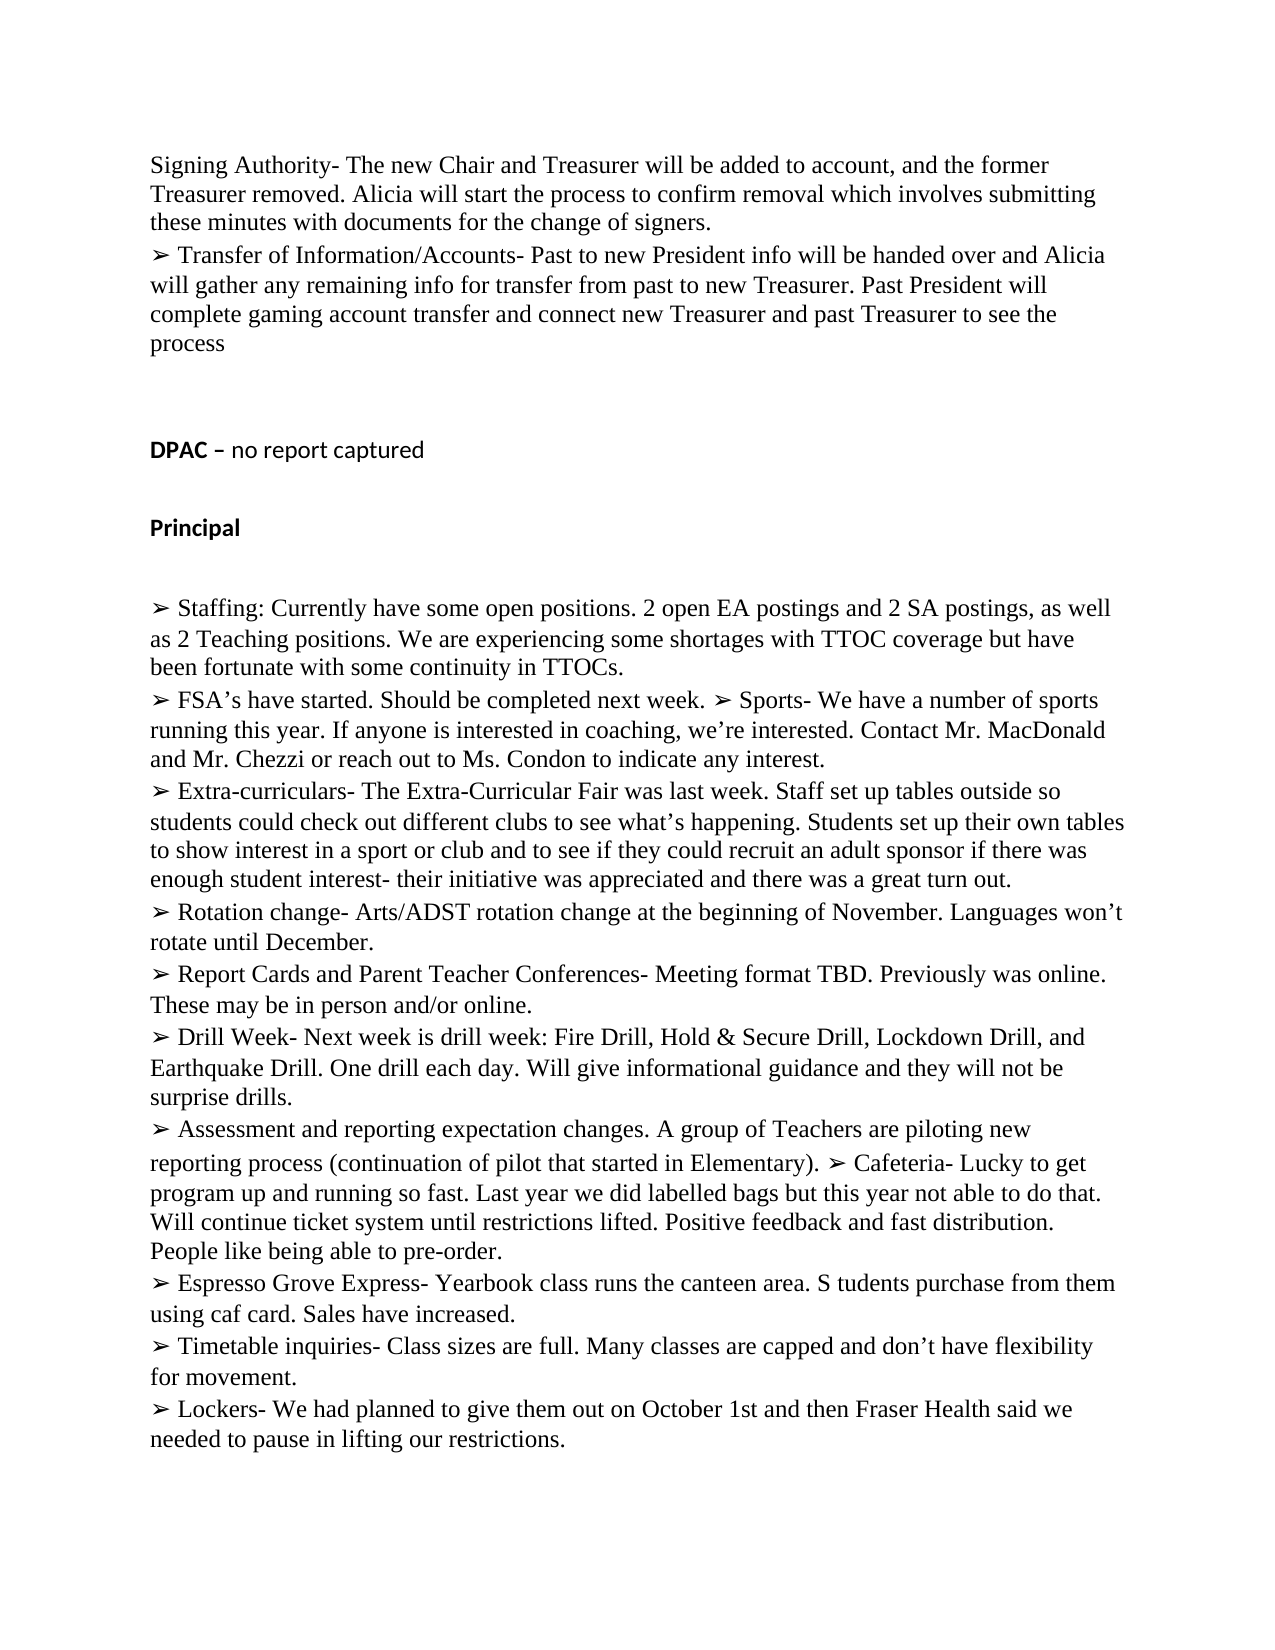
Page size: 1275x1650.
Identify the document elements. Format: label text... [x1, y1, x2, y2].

text ➢ Extra-curriculars- The Extra-Curricular Fair was last week. Staff set up tables outside so students could check out different clubs to see what’s happening. Students set up their own tables to show interest in a sport or club and to see if they could recruit an adult sponsor if there was enough student interest- their initiative was appreciated and there was a great turn out. [150, 773, 1125, 893]
text ➢ Espresso Grove Express- Yearbook class runs the canteen area. S tudents purchase from them using caf card. Sales have increased. [150, 1265, 1125, 1327]
text ➢ Assessment and reporting expectation changes. A group of Teachers are piloting new reporting process (continuation of pilot that started in Elementary). ➢ Cafeteria- Lucky to get program up and running so fast. Last year we did labelled bags but this year not able to do that. Will continue ticket system until restrictions lifted. Positive feedback and fast distribution. People like being able to pre-order. [150, 1110, 1125, 1265]
text ➢ Timetable inquiries- Class sizes are full. Many classes are capped and don’t have flexibility for movement. [150, 1327, 1125, 1390]
text ➢ Drill Week- Next week is drill week: Fire Drill, Hold & Secure Drill, Lockdown Drill, and Earthquake Drill. One drill each day. Will give informational guidance and they will not be surprise drills. [150, 1019, 1125, 1110]
text Signing Authority- The new Chair and Treasurer will be added to account, and the former Treasurer removed. Alicia will start the process to confirm removal which involves submitting these minutes with documents for the change of signers. [150, 150, 1125, 236]
text ➢ FSA’s have started. Should be completed next week. ➢ Sports- We have a number of sports running this year. If anyone is interested in coaching, we’re interested. Contact Mr. MacDonald and Mr. Chezzi or reach out to Ms. Condon to indicate any interest. [150, 681, 1125, 773]
text ➢ Staffing: Currently have some open positions. 2 open EA postings and 2 SA postings, as well as 2 Teaching positions. We are experiencing some shortages with TTOC coverage but have been fortunate with some continuity in TTOCs. [150, 590, 1125, 681]
text ➢ Rotation change- Arts/ADST rotation change at the beginning of November. Languages won’t rotate until December. [150, 893, 1125, 956]
text Principal [150, 512, 1125, 542]
text ➢ Report Cards and Parent Teacher Conferences- Meeting format TBD. Previously was online. These may be in person and/or online. [150, 956, 1125, 1019]
text ➢ Transfer of Information/Accounts- Past to new President info will be handed over and Alicia will gather any remaining info for transfer from past to new Treasurer. Past President will complete gaming account transfer and connect new Treasurer and past Treasurer to see the process [150, 236, 1125, 357]
text DPAC – no report captured [150, 434, 1125, 465]
text ➢ Lockers- We had planned to give them out on October 1st and then Fraser Health said we needed to pause in lifting our restrictions. [150, 1390, 1125, 1453]
